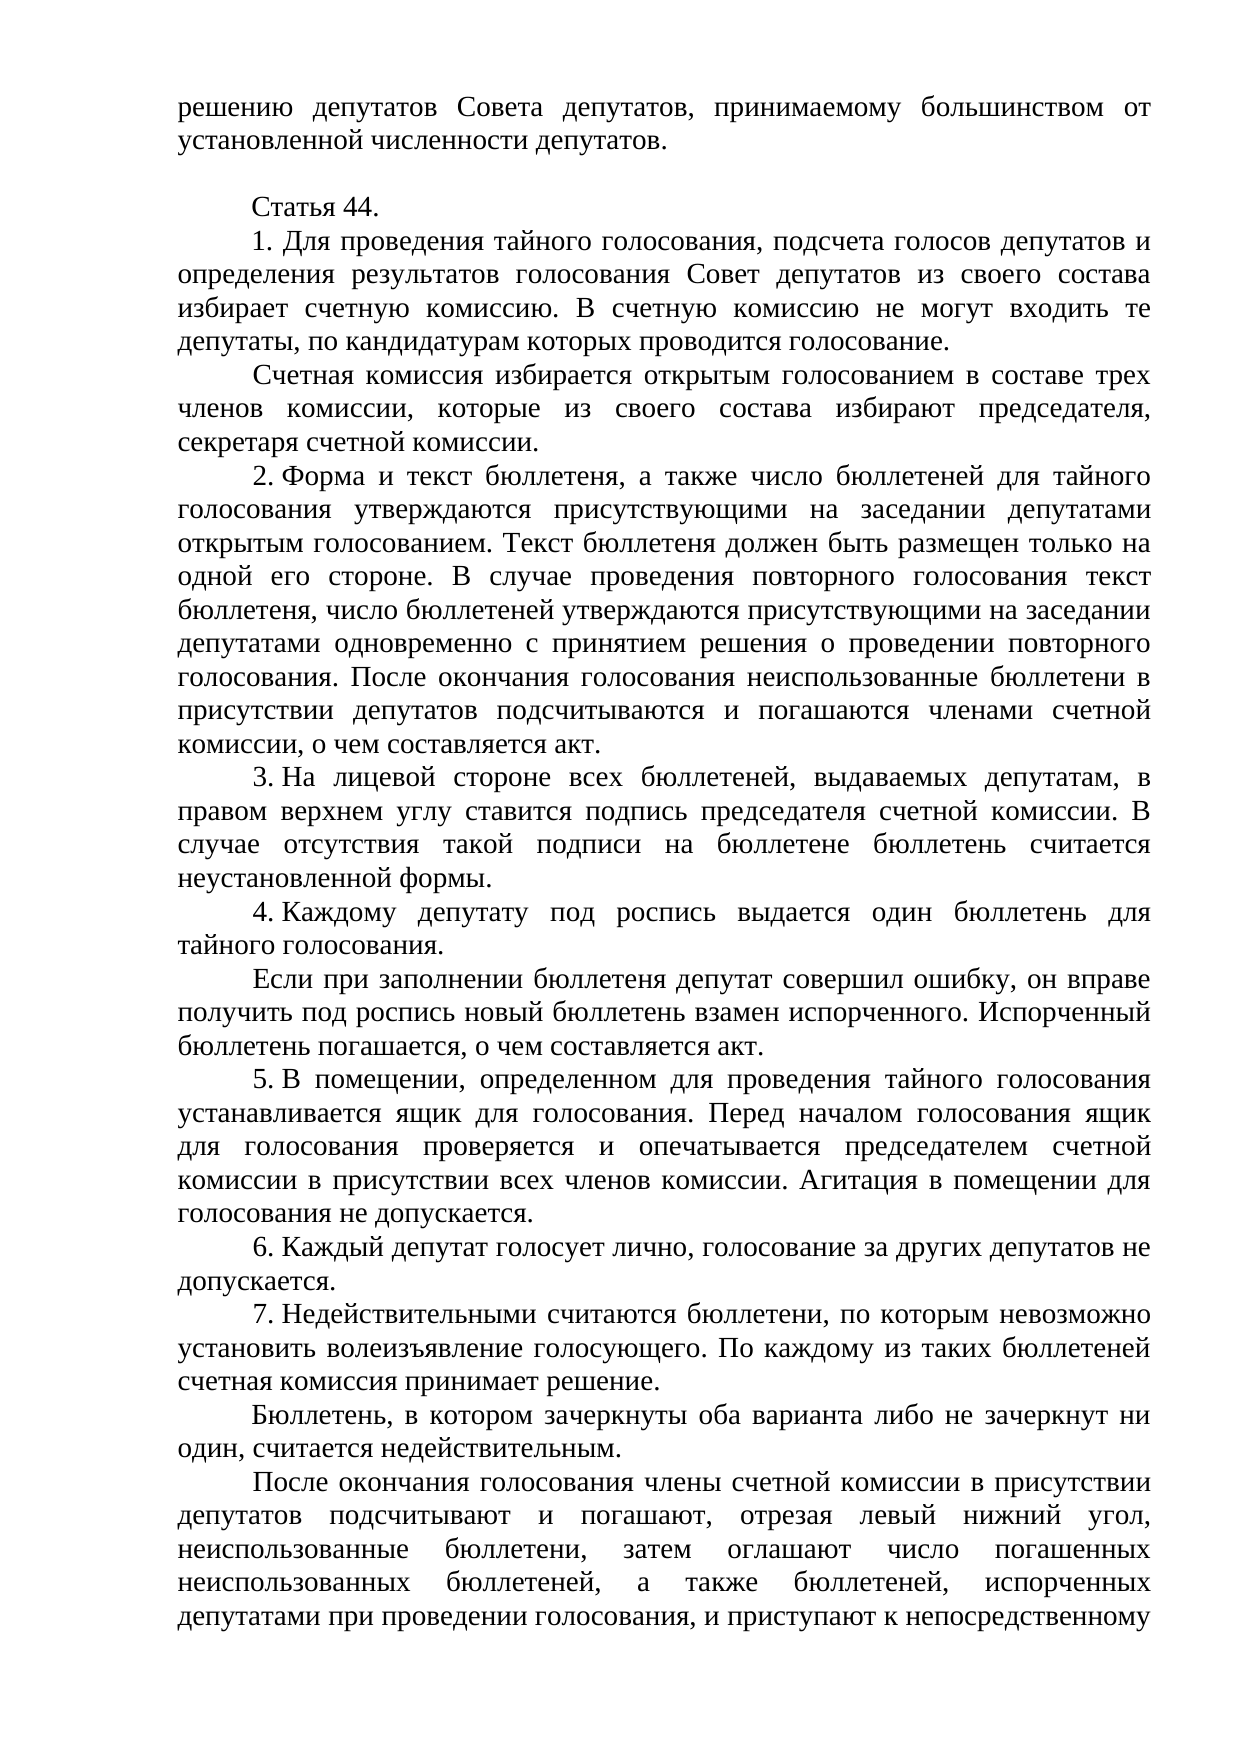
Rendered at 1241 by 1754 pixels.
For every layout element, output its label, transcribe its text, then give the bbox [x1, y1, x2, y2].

text 1. Для проведения тайного голосования, подсчета голосов депутатов и определения результатов голосования Совет депутатов из своего состава избирает счетную комиссию. В счетную комиссию не могут входить те депутаты, по кандидатурам которых проводится голосование. [177, 223, 1152, 357]
text Статья 44. [177, 189, 1152, 223]
text 7. Недействительными считаются бюллетени, по которым невозможно установить волеизъявление голосующего. По каждому из таких бюллетеней счетная комиссия принимает решение. [177, 1296, 1152, 1397]
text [177, 89, 1152, 156]
text 3. На лицевой стороне всех бюллетеней, выдаваемых депутатам, в правом верхнем углу ставится подпись председателя счетной комиссии. В случае отсутствия такой подписи на бюллетене бюллетень считается неустановленной формы. [177, 759, 1152, 894]
text 5. В помещении, определенном для проведения тайного голосования устанавливается ящик для голосования. Перед началом голосования ящик для голосования проверяется и опечатывается председателем счетной комиссии в присутствии всех членов комиссии. Агитация в помещении для голосования не допускается. [177, 1061, 1152, 1229]
text Бюллетень, в котором зачеркнуты оба варианта либо не зачеркнут ни один, считается недействительным. [177, 1397, 1152, 1464]
text Если при заполнении бюллетеня депутат совершил ошибку, он вправе получить под роспись новый бюллетень взамен испорченного. Испорченный бюллетень погашается, о чем составляется акт. [177, 961, 1152, 1061]
text 2. Форма и текст бюллетеня, а также число бюллетеней для тайного голосования утверждаются присутствующими на заседании депутатами открытым голосованием. Текст бюллетеня должен быть размещен только на одной его стороне. В случае проведения повторного голосования текст бюллетеня, число бюллетеней утверждаются присутствующими на заседании депутатами одновременно с принятием решения о проведении повторного голосования. После окончания голосования неиспользованные бюллетени в присутствии депутатов подсчитываются и погашаются членами счетной комиссии, о чем составляется акт. [177, 458, 1152, 759]
text 6. Каждый депутат голосует лично, голосование за других депутатов не допускается. [177, 1229, 1152, 1296]
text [177, 1464, 1152, 1632]
text 4. Каждому депутату под роспись выдается один бюллетень для тайного голосования. [177, 894, 1152, 961]
text Счетная комиссия избирается открытым голосованием в составе трех членов комиссии, которые из своего состава избирают председателя, секретаря счетной комиссии. [177, 357, 1152, 458]
